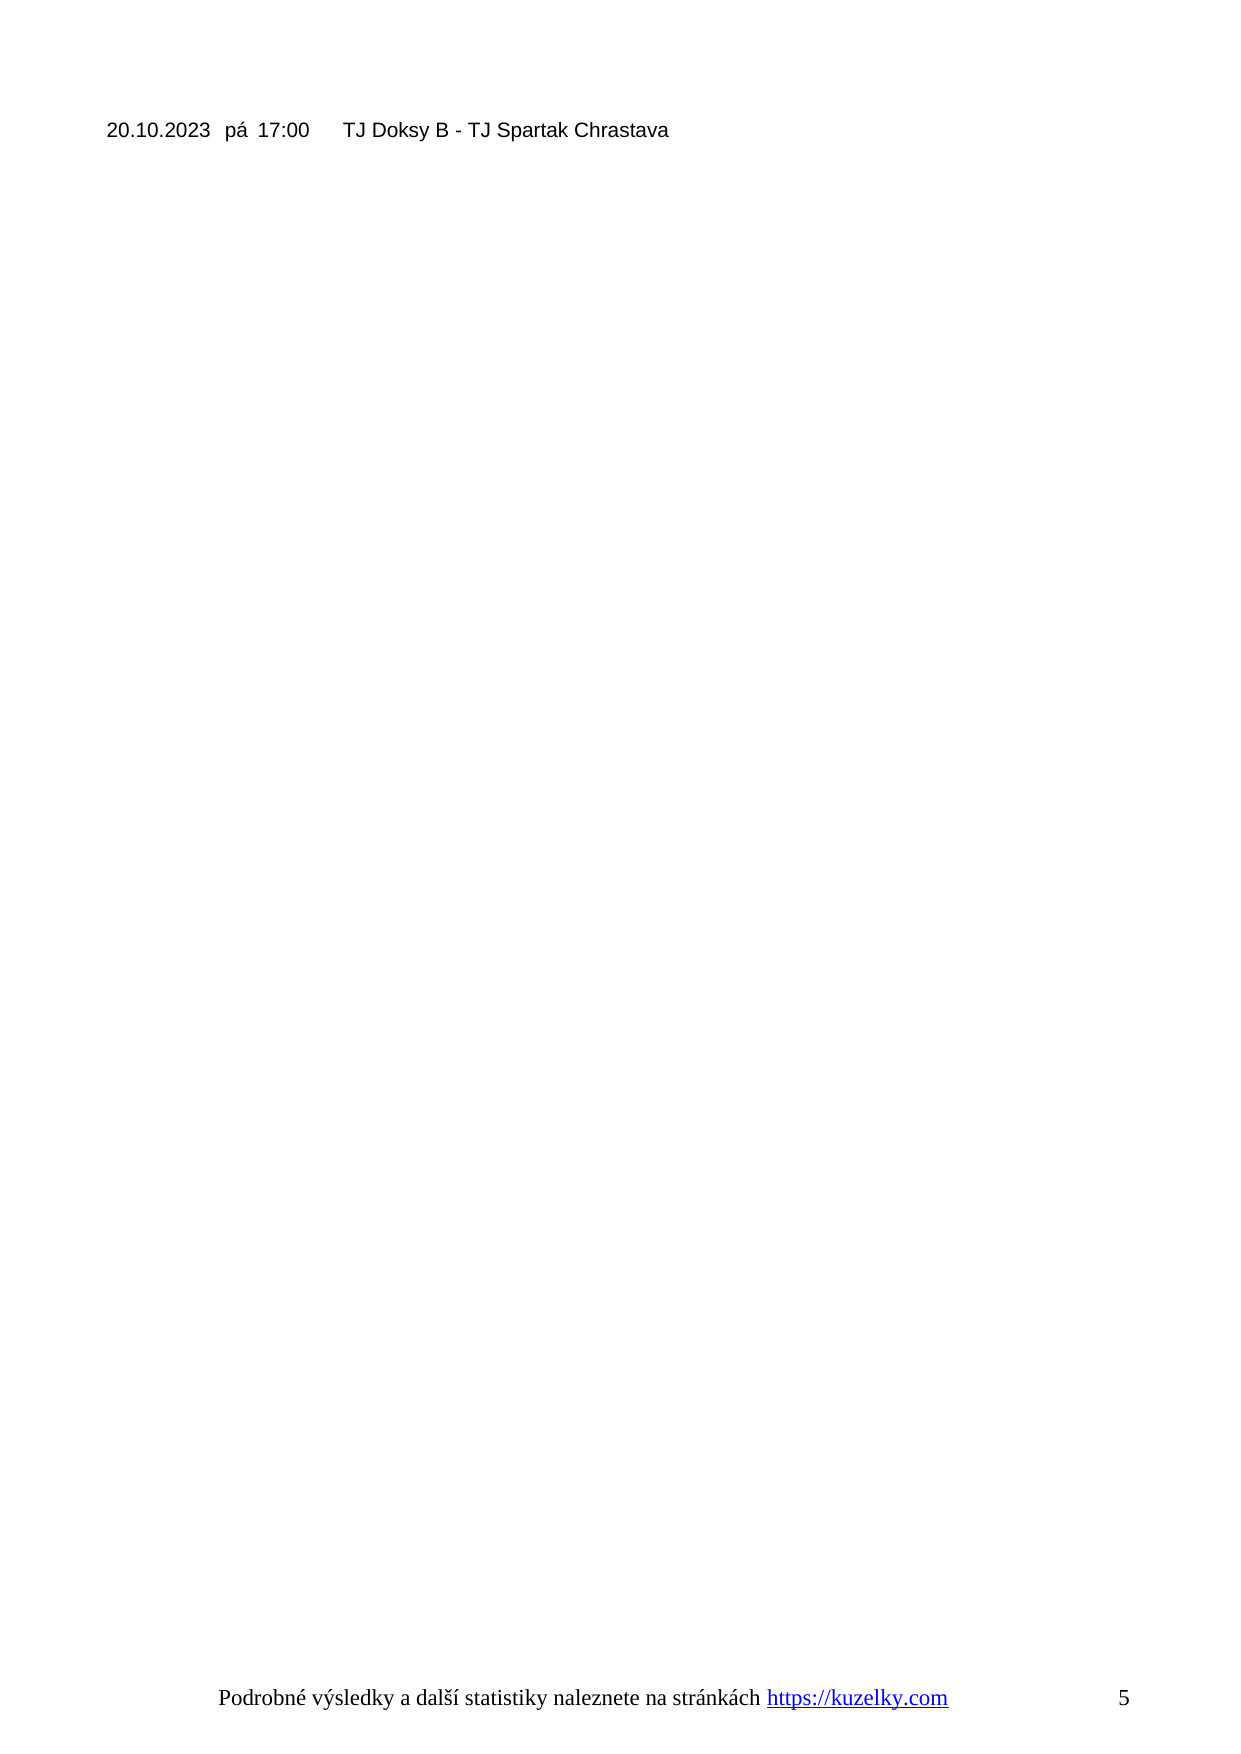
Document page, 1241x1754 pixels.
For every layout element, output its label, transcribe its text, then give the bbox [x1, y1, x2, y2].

text 20.10.2023 pá 17:00 TJ Doksy B - TJ Spartak Chrastava [106, 118, 1134, 142]
